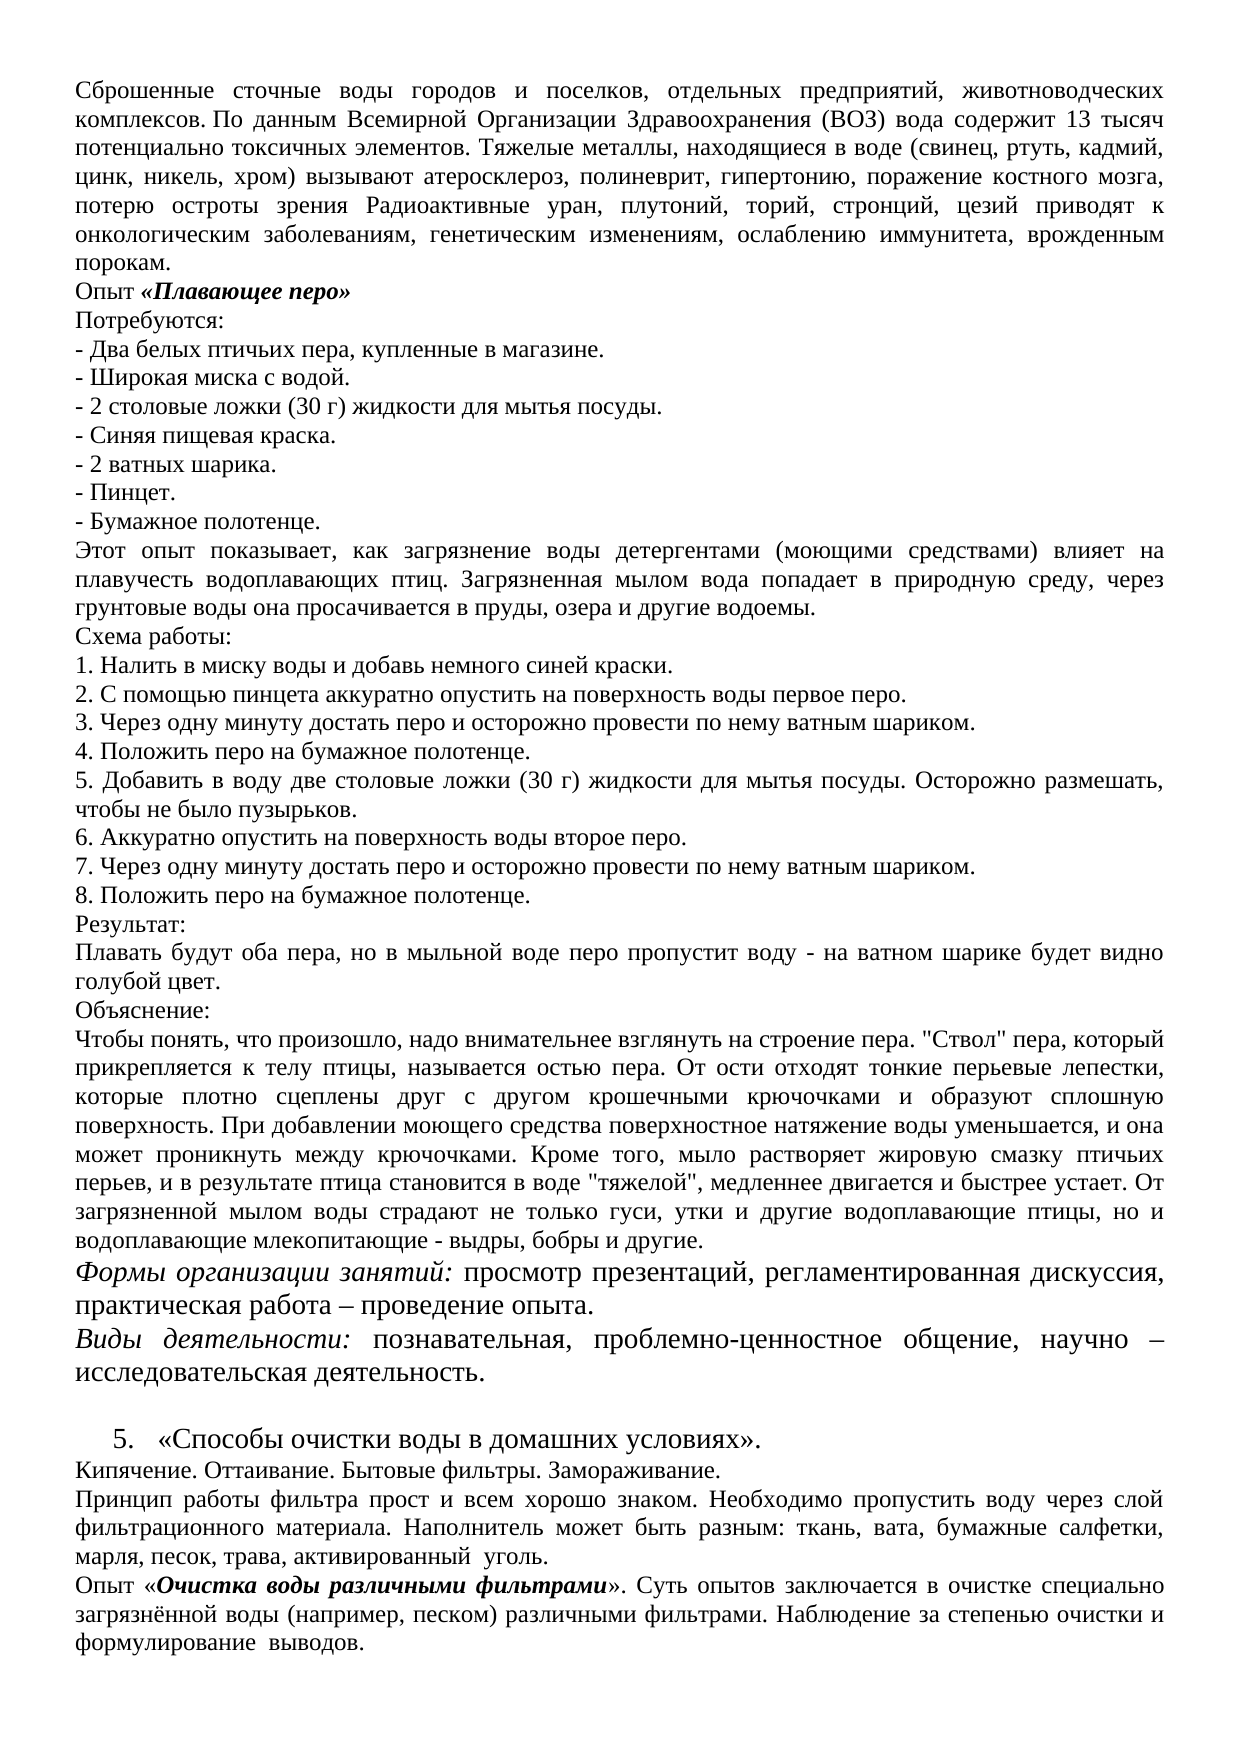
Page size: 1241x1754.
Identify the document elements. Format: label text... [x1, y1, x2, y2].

text Этот опыт показывает, как загрязнение воды детергентами (моющими средствами) влияет на плавучесть водоплавающих птиц. Загрязненная мылом вода попадает в природную среду, через грунтовые воды она просачивается в пруды, озера и другие водоемы. [75, 535, 1165, 621]
text Опыт «Плавающее перо» [75, 276, 1165, 305]
text Виды деятельности: познавательная, проблемно-ценностное общение, научно – исследовательская деятельность. [75, 1321, 1165, 1388]
text - Два белых птичьих пера, купленные в магазине. - Широкая миска с водой. - 2 столовые ложки (30 г) жидкости для мытья посуды. - Синяя пищевая краска. - 2 ватных шарика. - Пинцет. - Бумажное полотенце. [75, 334, 1165, 535]
text Схема работы: [75, 621, 1165, 650]
text 2. С помощью пинцета аккуратно опустить на поверхность воды первое перо. [75, 679, 1165, 707]
list «Способы очистки воды в домашних условиях». [112, 1421, 1165, 1455]
text 8. Положить перо на бумажное полотенце. [75, 880, 1165, 909]
text Чтобы понять, что произошло, надо внимательнее взглянуть на строение пера. "Ствол" пера, который прикрепляется к телу птицы, называется остью пера. От ости отходят тонкие перьевые лепестки, которые плотно сцеплены друг с другом крошечными крючочками и образуют сплошную поверхность. При добавлении моющего средства поверхностное натяжение воды уменьшается, и она может проникнуть между крючочками. Кроме того, мыло растворяет жировую смазку птичьих перьев, и в результате птица становится в воде "тяжелой", медленнее двигается и быстрее устает. От загрязненной мылом воды страдают не только гуси, утки и другие водоплавающие птицы, но и водоплавающие млекопитающие - выдры, бобры и другие. [75, 1024, 1165, 1254]
text Результат: [75, 909, 1165, 937]
text 1. Налить в миску воды и добавь немного синей краски. [75, 650, 1165, 679]
text Формы организации занятий: просмотр презентаций, регламентированная дискуссия, практическая работа – проведение опыта. [75, 1254, 1165, 1321]
text Кипячение. Оттаивание. Бытовые фильтры. Замораживание. [75, 1455, 1165, 1484]
text Плавать будут оба пера, но в мыльной воде перо пропустит воду - на ватном шарике будет видно голубой цвет. [75, 937, 1165, 995]
text 4. Положить перо на бумажное полотенце. [75, 736, 1165, 765]
text Потребуются: [75, 305, 1165, 334]
text 3. Через одну минуту достать перо и осторожно провести по нему ватным шариком. [75, 707, 1165, 736]
text Принцип работы фильтра прост и всем хорошо знаком. Необходимо пропустить воду через слой фильтрационного материала. Наполнитель может быть разным: ткань, вата, бумажные салфетки, марля, песок, трава, активированный уголь. [75, 1484, 1165, 1570]
text 5. Добавить в воду две столовые ложки (30 г) жидкости для мытья посуды. Осторожно размешать, чтобы не было пузырьков. [75, 765, 1165, 822]
text 6. Аккуратно опустить на поверхность воды второе перо. [75, 822, 1165, 851]
text Опыт «Очистка воды различными фильтрами». Суть опытов заключается в очистке специально загрязнённой воды (например, песком) различными фильтрами. Наблюдение за степенью очистки и формулирование выводов. [75, 1570, 1165, 1656]
text Объяснение: [75, 995, 1165, 1024]
text 7. Через одну минуту достать перо и осторожно провести по нему ватным шариком. [75, 851, 1165, 880]
text Сброшенные сточные воды городов и поселков, отдельных предприятий, животноводческих комплексов. По данным Всемирной Организации Здравоохранения (ВОЗ) вода содержит 13 тысяч потенциально токсичных элементов. Тяжелые металлы, находящиеся в воде (свинец, ртуть, кадмий, цинк, никель, хром) вызывают атеросклероз, полиневрит, гипертонию, поражение костного мозга, потерю остроты зрения Радиоактивные уран, плутоний, торий, стронций, цезий приводят к онкологическим заболеваниям, генетическим изменениям, ослаблению иммунитета, врожденным порокам. [75, 75, 1165, 276]
